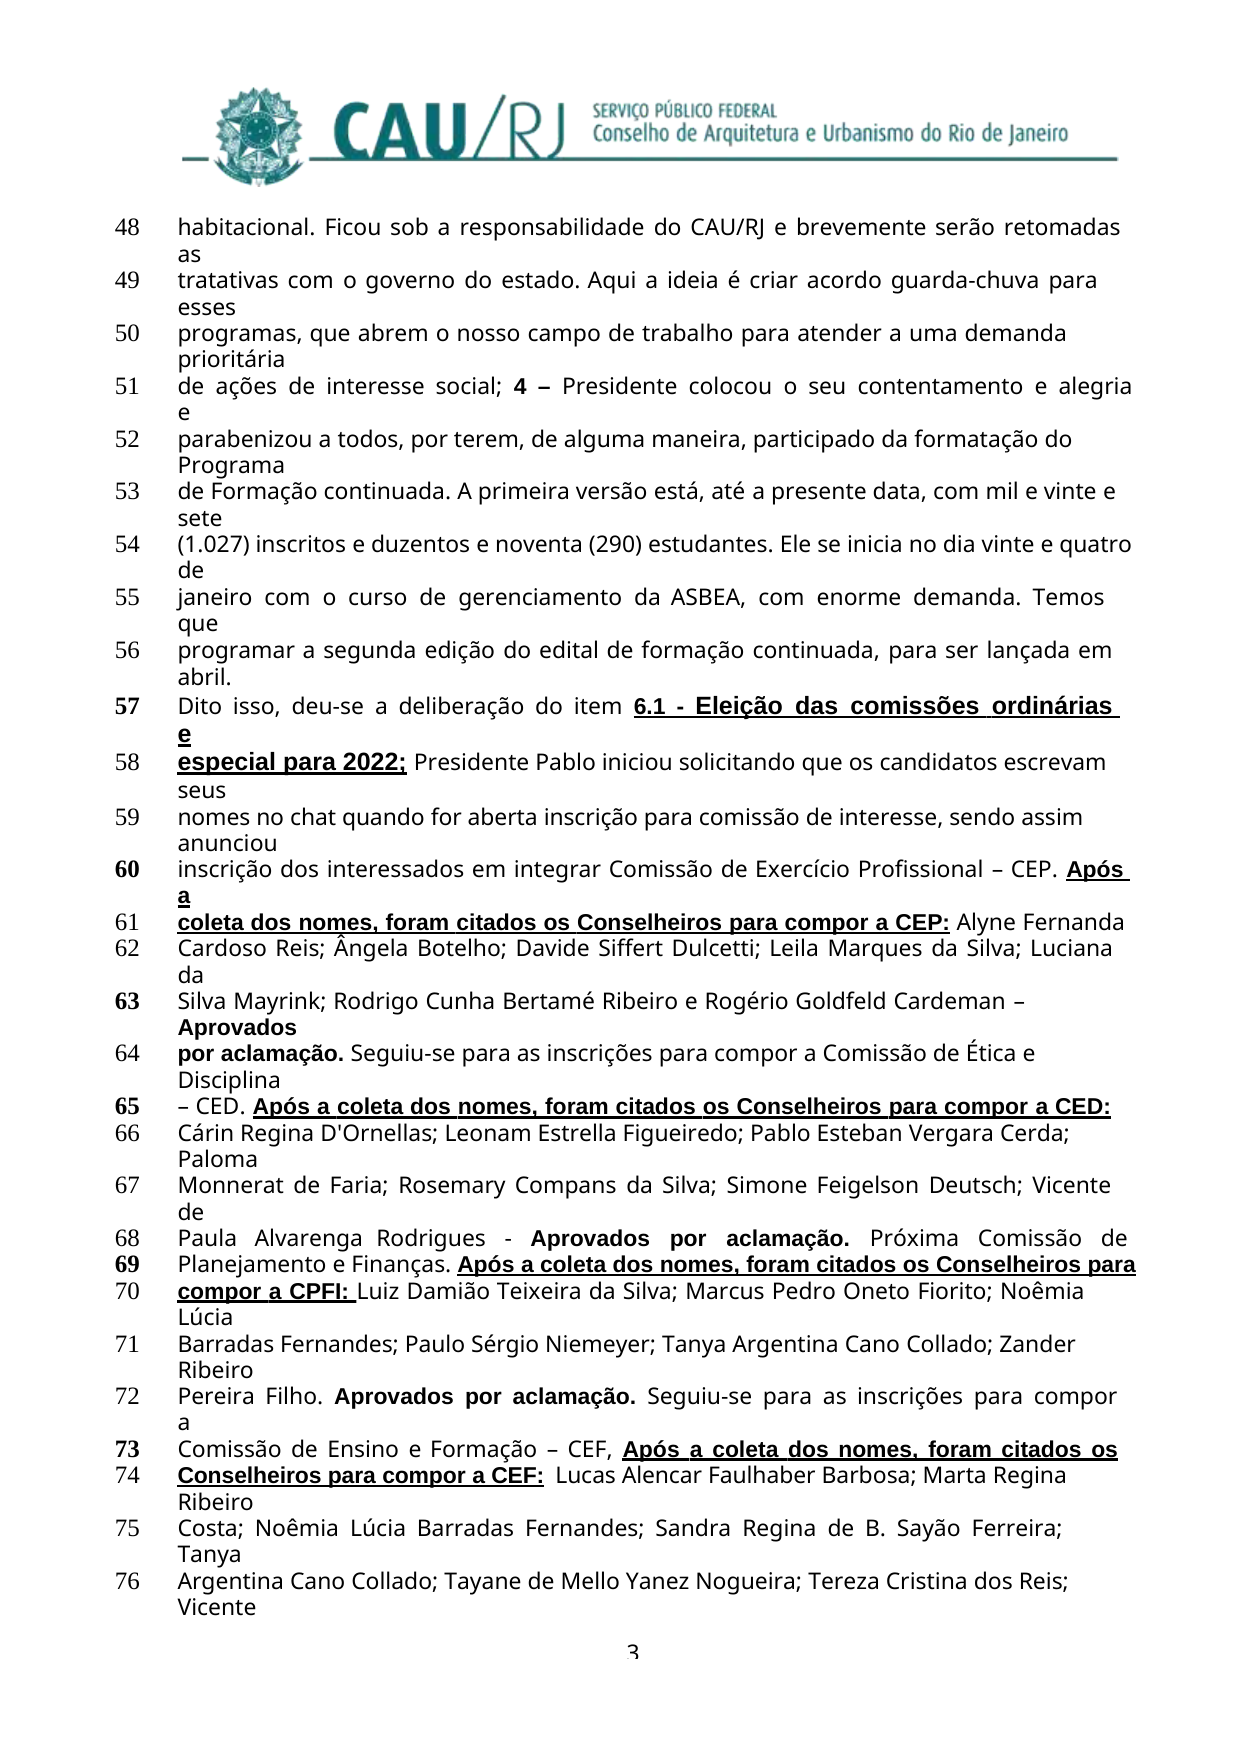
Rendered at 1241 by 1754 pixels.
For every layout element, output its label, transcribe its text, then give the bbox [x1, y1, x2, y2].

list habitacional. Ficou sob a responsabilidade do CAU/RJ e brevemente serão retomadas as [114, 213, 1136, 268]
list Silva Mayrink; Rodrigo Cunha Bertamé Ribeiro e Rogério Goldfeld Cardeman – Aprovados [114, 988, 1136, 1041]
subtitle coleta dos nomes, foram citados os Conselheiros para compor a CEP: Alyne Fernanda [114, 909, 1136, 936]
list janeiro com o curso de gerenciamento da ASBEA, com enorme demanda. Temos que [114, 584, 1136, 637]
list parabenizou a todos, por terem, de alguma maneira, participado da formatação do Programa [114, 426, 1136, 479]
list programas, que abrem o nosso campo de trabalho para atender a uma demanda prioritária [114, 321, 1136, 373]
list de ações de interesse social; 4 – Presidente colocou o seu contentamento e alegria e [114, 373, 1136, 426]
list Dito isso, deu-se a deliberação do item 6.1 - Eleição das comissões ordinárias e [114, 691, 1136, 748]
list nomes no chat quando for aberta inscrição para comissão de interesse, sendo assim anunciou [114, 804, 1136, 857]
list Argentina Cano Collado; Tayane de Mello Yanez Nogueira; Tereza Cristina dos Reis; Vicente [114, 1568, 1136, 1621]
list Paula Alvarenga Rodrigues - Aprovados por aclamação. Próxima Comissão de [114, 1225, 1136, 1251]
subtitle – CED. Após a coleta dos nomes, foram citados os Conselheiros para compor a CED: [114, 1093, 1136, 1120]
list por aclamação. Seguiu-se para as inscrições para compor a Comissão de Ética e Disciplina [114, 1041, 1136, 1093]
list Costa; Noêmia Lúcia Barradas Fernandes; Sandra Regina de B. Sayão Ferreira; Tanya [114, 1515, 1136, 1568]
list Cardoso Reis; Ângela Botelho; Davide Siffert Dulcetti; Leila Marques da Silva; Luciana da [114, 936, 1136, 988]
list Planejamento e Finanças. Após a coleta dos nomes, foram citados os Conselheiros para [114, 1251, 1136, 1278]
list Cárin Regina D'Ornellas; Leonam Estrella Figueiredo; Pablo Esteban Vergara Cerda; Paloma [114, 1120, 1136, 1173]
picture [181, 87, 1119, 187]
list Comissão de Ensino e Formação – CEF, Após a coleta dos nomes, foram citados os [114, 1436, 1136, 1462]
list Conselheiros para compor a CEF: Lucas Alencar Faulhaber Barbosa; Marta Regina Ribeiro [114, 1462, 1136, 1515]
list inscrição dos interessados em integrar Comissão de Exercício Profissional – CEP. Após a [114, 857, 1136, 909]
list especial para 2022; Presidente Pablo iniciou solicitando que os candidatos escrevam seus [114, 748, 1136, 804]
list Barradas Fernandes; Paulo Sérgio Niemeyer; Tanya Argentina Cano Collado; Zander Ribeiro [114, 1331, 1136, 1384]
list Monnerat de Faria; Rosemary Compans da Silva; Simone Feigelson Deutsch; Vicente de [114, 1173, 1136, 1225]
list programar a segunda edição do edital de formação continuada, para ser lançada em abril. [114, 637, 1136, 691]
list tratativas com o governo do estado. Aqui a ideia é criar acordo guarda-chuva para esses [114, 268, 1136, 321]
list compor a CPFI: Luiz Damião Teixeira da Silva; Marcus Pedro Oneto Fiorito; Noêmia Lúcia [114, 1278, 1136, 1331]
list Pereira Filho. Aprovados por aclamação. Seguiu-se para as inscrições para compor a [114, 1384, 1136, 1436]
list de Formação continuada. A primeira versão está, até a presente data, com mil e vinte e sete [114, 479, 1136, 531]
list (1.027) inscritos e duzentos e noventa (290) estudantes. Ele se inicia no dia vinte e quatro de [114, 531, 1136, 584]
